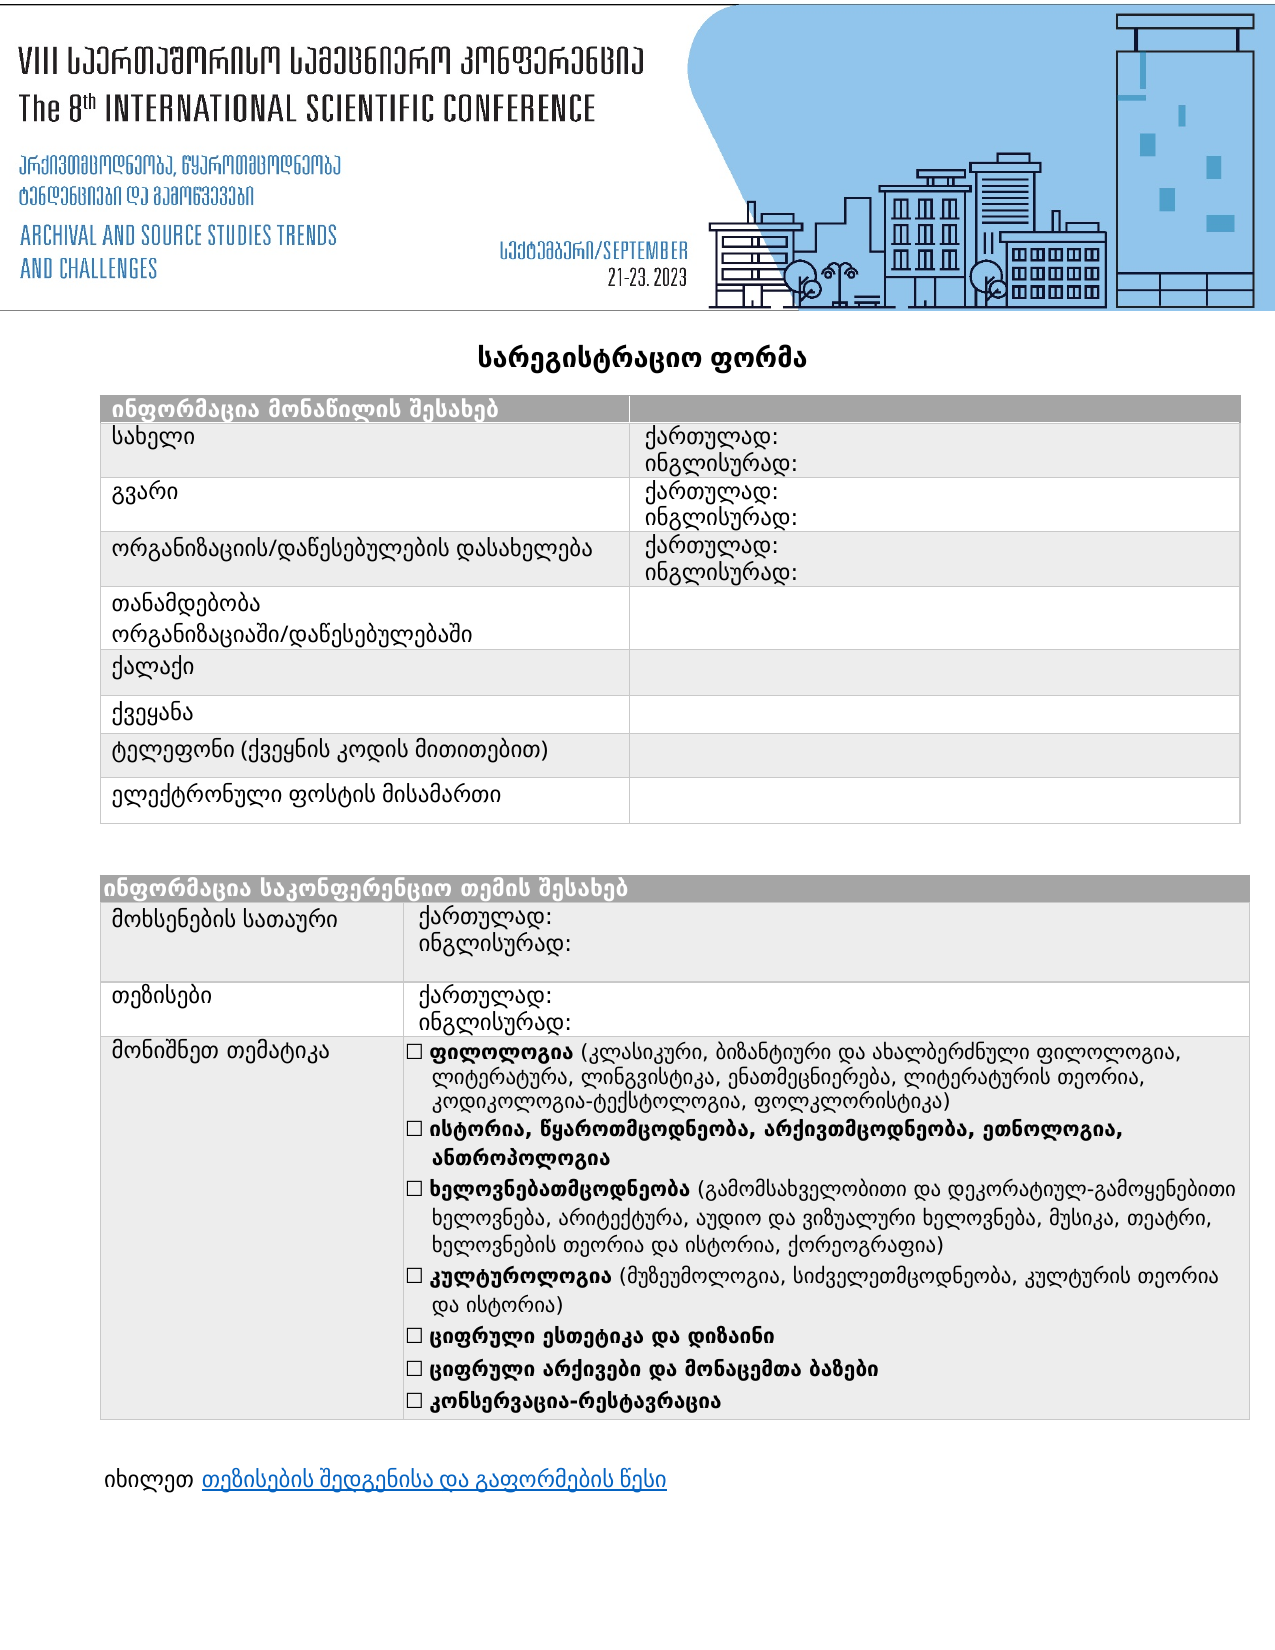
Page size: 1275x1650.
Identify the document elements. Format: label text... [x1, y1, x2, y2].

table_cell [630, 587, 1239, 649]
table_cell ქვეყანა [101, 696, 629, 732]
table_header ინფორმაცია საკონფერენციო თემის შესახებ [101, 876, 1249, 902]
table_cell მოხსენების სათაური [101, 903, 403, 981]
table_cell ქალაქი [101, 650, 629, 695]
table_cell [630, 650, 1239, 695]
table_cell [630, 778, 1239, 823]
table_cell ფილოლოგია (კლასიკური, ბიზანტიური და ახალბერძნული ფილოლოგია, ლიტერატურა, ლინგვისტიკა, ენათმეცნიერება, ლიტერატურის თეორია, კოდიკოლოგია-ტექსტოლოგია, ფოლკლორისტიკა) ისტორია, წყაროთმცოდნეობა, არქივთმცოდნეობა, ეთნოლოგია, ანთროპოლოგია ხელოვნებათმცოდნეობა (გამომსახველობითი და დეკორატიულ-გამოყენებითი ხელოვნება, არიტექტურა, აუდიო და ვიზუალური ხელოვნება, მუსიკა, თეატრი, ხელოვნების თეორია და ისტორია, ქორეოგრაფია) კულტუროლოგია (მუზეუმოლოგია, სიძველეთმცოდნეობა, კულტურის თეორია და ისტორია) ციფრული ესთეტიკა და დიზაინი ციფრული არქივები და მონაცემთა ბაზები კონსერვაცია-რესტავრაცია [404, 1037, 1249, 1419]
table_cell თეზისები [101, 983, 403, 1036]
table_cell მონიშნეთ თემატიკა [101, 1037, 403, 1419]
table_cell ელექტრონული ფოსტის მისამართი [101, 778, 629, 823]
text იხილეთ თეზისების შედგენისა და გაფორმების წესი [9, 1465, 1181, 1493]
text სარეგისტრაციო ფორმა [9, 338, 1275, 375]
table_cell სახელი [101, 424, 629, 477]
table_cell ქართულად: ინგლისურად: [630, 532, 1239, 586]
table_cell [630, 696, 1239, 732]
table_cell ორგანიზაციის/დაწესებულების დასახელება [101, 532, 629, 586]
table_cell ტელეფონი (ქვეყნის კოდის მითითებით) [101, 734, 629, 777]
table_cell ქართულად: ინგლისურად: [630, 478, 1239, 531]
table_cell თანამდებობა ორგანიზაციაში/დაწესებულებაში [101, 587, 629, 649]
table_cell გვარი [101, 478, 629, 531]
picture [0, 3, 1275, 311]
table_cell [630, 734, 1239, 777]
table_cell ქართულად: ინგლისურად: [404, 903, 1249, 981]
table_header ინფორმაცია მონაწილის შესახებ [101, 396, 629, 422]
table_cell ქართულად: ინგლისურად: [404, 983, 1249, 1036]
table_cell ქართულად: ინგლისურად: [630, 424, 1239, 477]
table_header [630, 396, 1239, 422]
